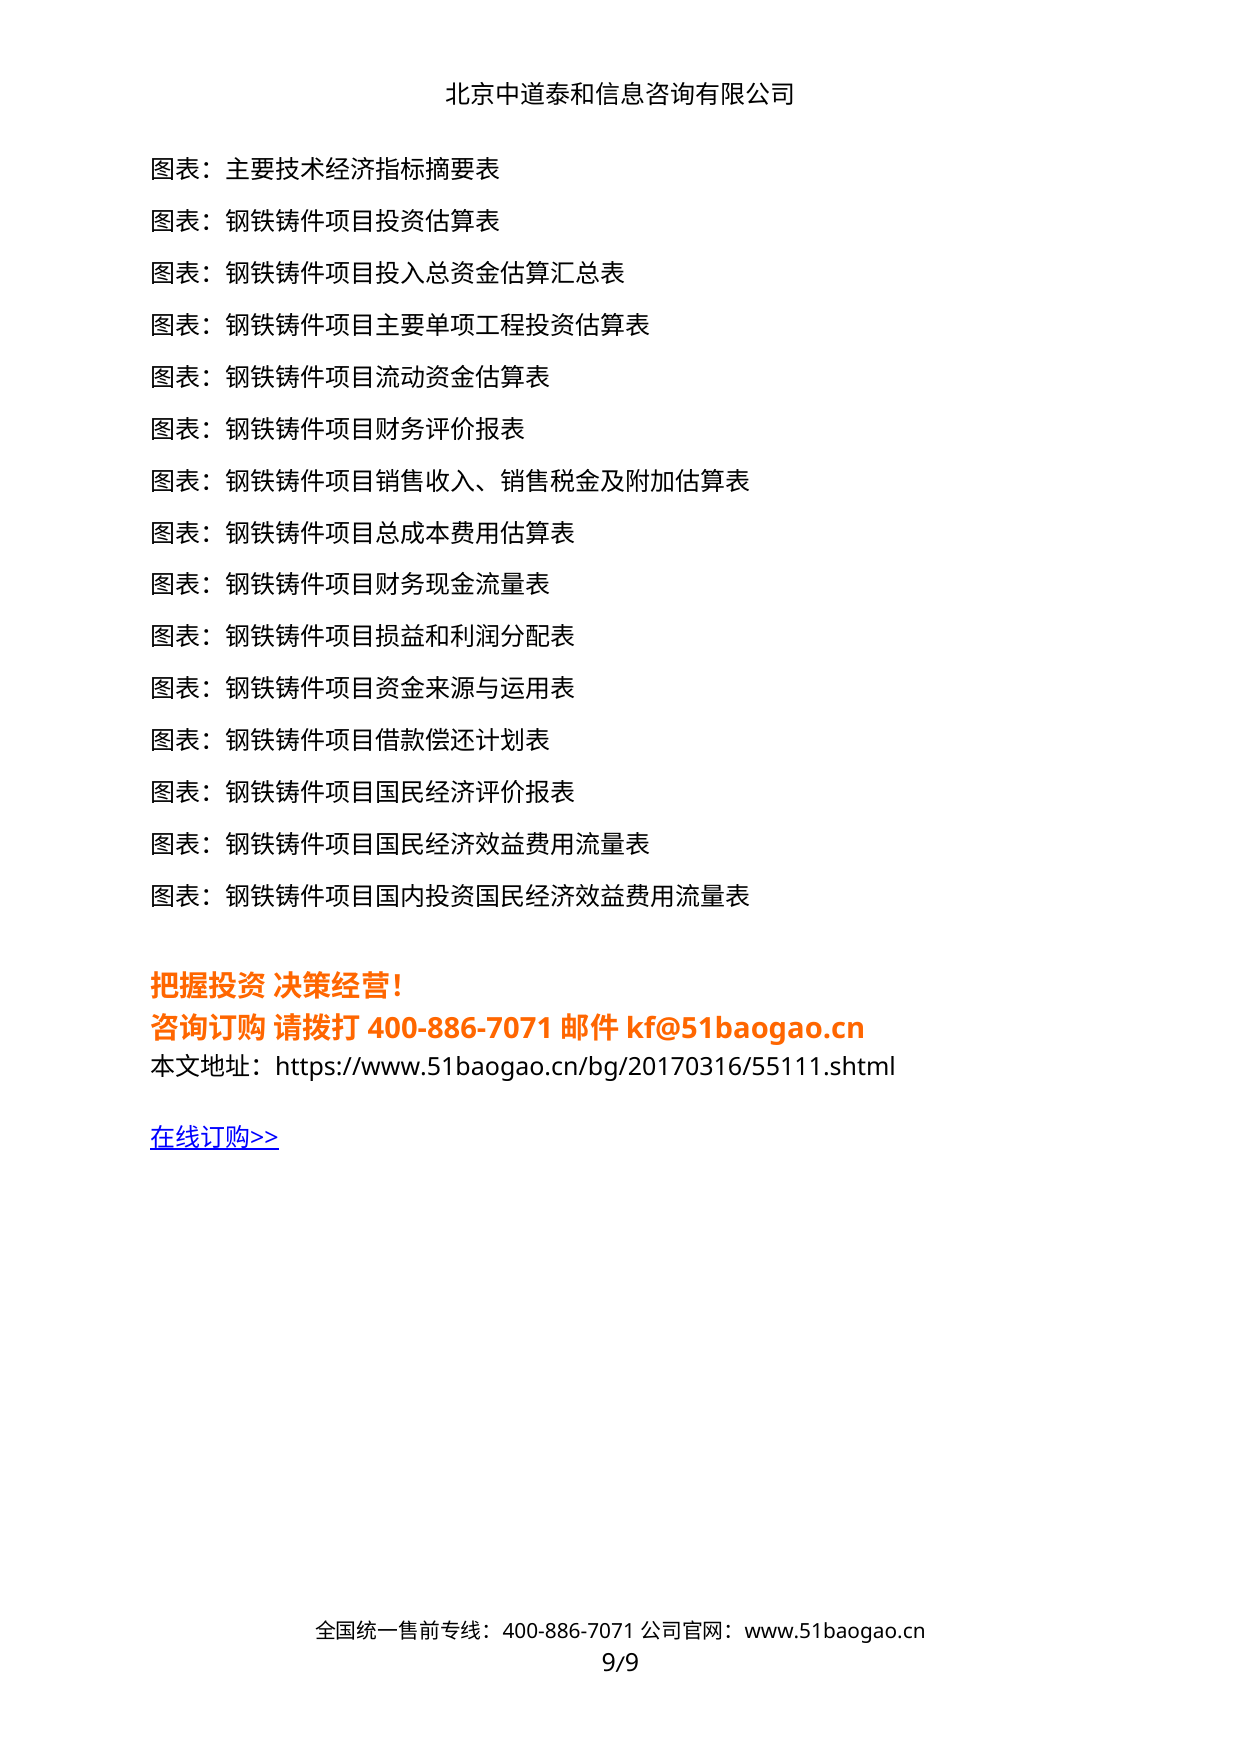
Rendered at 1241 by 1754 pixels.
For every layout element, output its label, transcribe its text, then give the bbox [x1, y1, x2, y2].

text 图表：钢铁铸件项目财务现金流量表 [150, 565, 1090, 601]
text 图表：钢铁铸件项目主要单项工程投资估算表 [150, 306, 1090, 342]
text 图表：钢铁铸件项目财务评价报表 [150, 409, 1090, 446]
text 图表：钢铁铸件项目资金来源与运用表 [150, 669, 1090, 705]
text 图表：钢铁铸件项目国民经济效益费用流量表 [150, 824, 1090, 861]
text 图表：钢铁铸件项目国民经济评价报表 [150, 772, 1090, 809]
text 在线订购>> [150, 1083, 1090, 1153]
text 图表：主要技术经济指标摘要表 [150, 150, 1090, 186]
text 图表：钢铁铸件项目损益和利润分配表 [150, 617, 1090, 653]
text 图表：钢铁铸件项目销售收入、销售税金及附加估算表 [150, 461, 1090, 497]
text 图表：钢铁铸件项目流动资金估算表 [150, 357, 1090, 394]
text 图表：钢铁铸件项目国内投资国民经济效益费用流量表 [150, 876, 1090, 912]
text 把握投资 决策经营！咨询订购 请拨打 400-886-7071 邮件 kf@51baogao.cn本文地址：https://www.51baogao.cn/bg/20170316/55111.shtml [150, 928, 1090, 1083]
text 图表：钢铁铸件项目总成本费用估算表 [150, 513, 1090, 549]
text 图表：钢铁铸件项目投资估算表 [150, 202, 1090, 238]
text 图表：钢铁铸件项目投入总资金估算汇总表 [150, 254, 1090, 290]
text 图表：钢铁铸件项目借款偿还计划表 [150, 721, 1090, 757]
